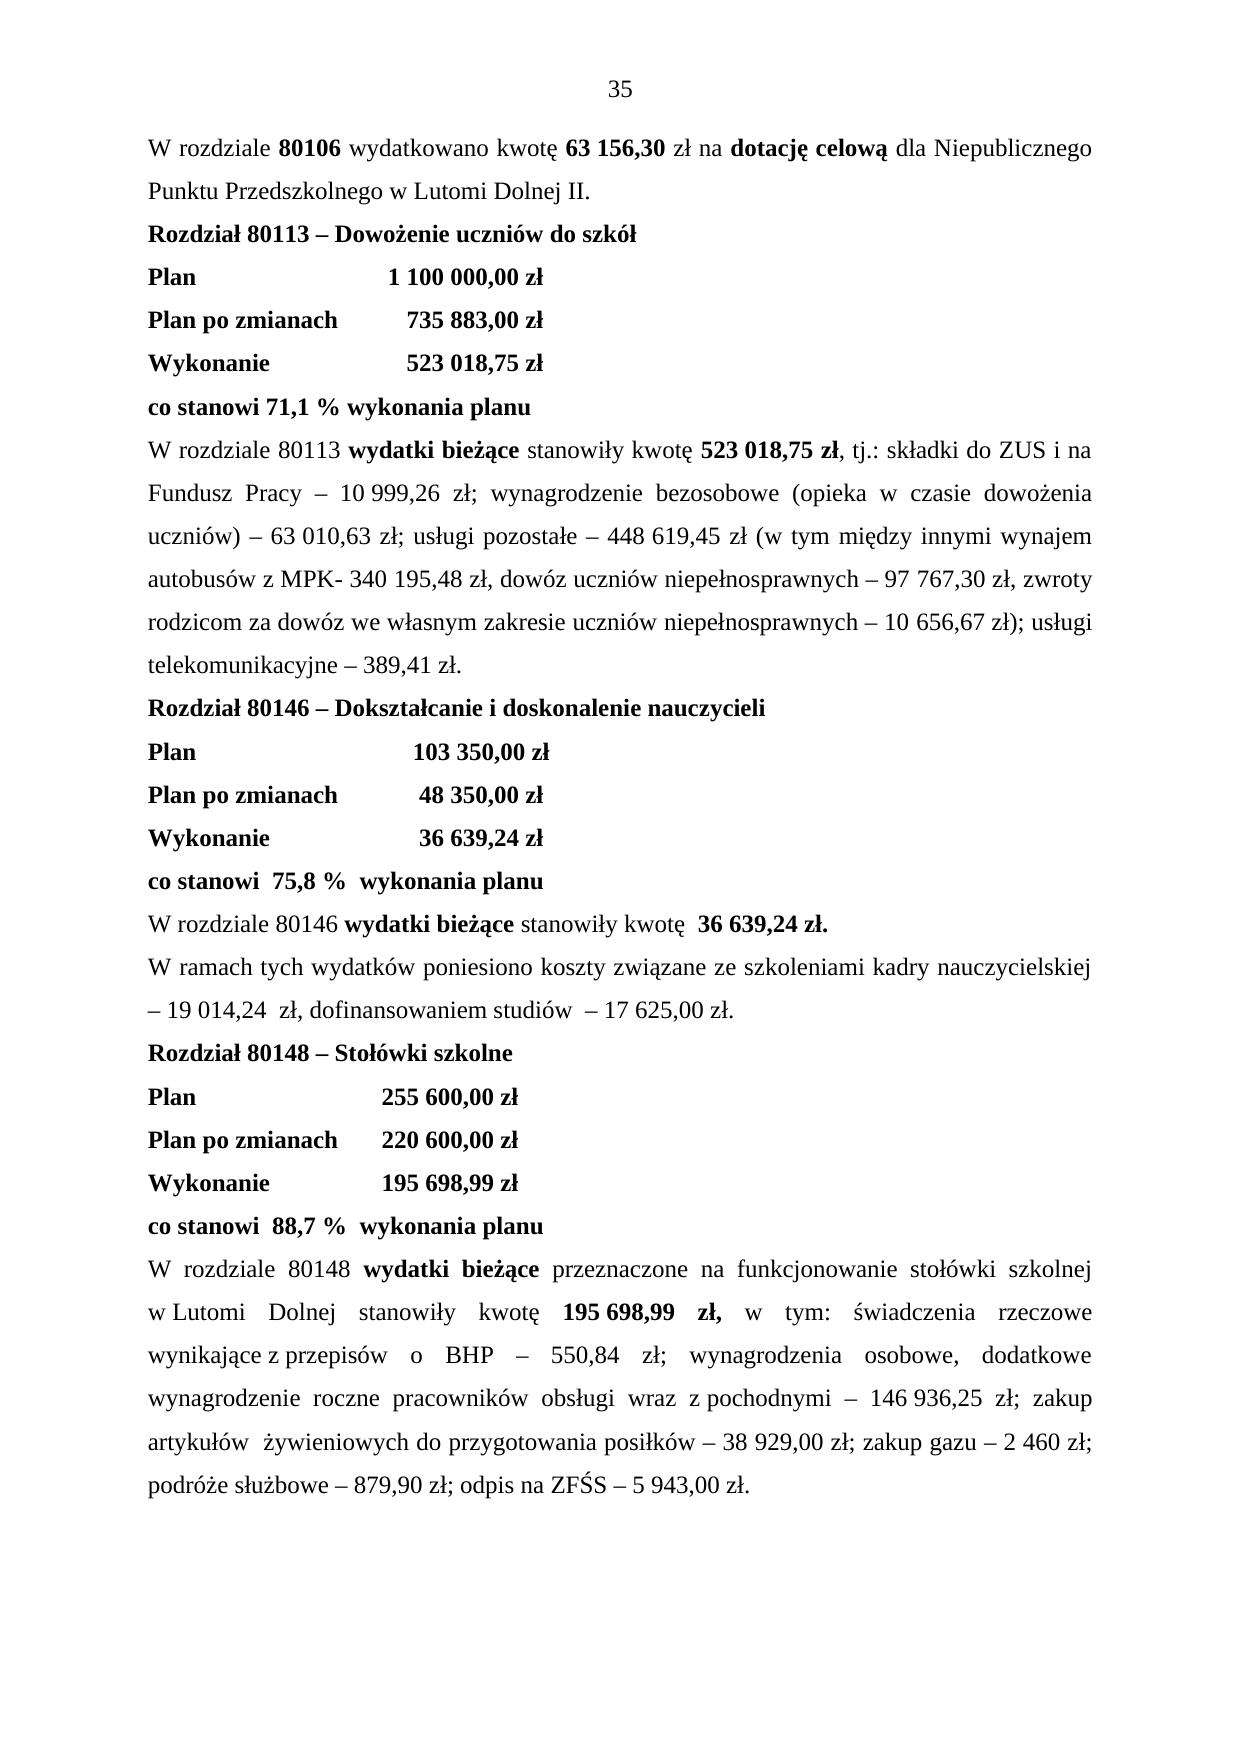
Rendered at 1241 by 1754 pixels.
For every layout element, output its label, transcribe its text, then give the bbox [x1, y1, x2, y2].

text W rozdziale 80113 wydatki bieżące stanowiły kwotę 523 018,75 zł, tj.: składki do ZUS i na Fundusz Pracy – 10 999,26 zł; wynagrodzenie bezosobowe (opieka w czasie dowożenia uczniów) – 63 010,63 zł; usługi pozostałe – 448 619,45 zł (w tym między innymi wynajem autobusów z MPK- 340 195,48 zł, dowóz uczniów niepełnosprawnych – 97 767,30 zł, zwroty rodzicom za dowóz we własnym zakresie uczniów niepełnosprawnych – 10 656,67 zł); usługi telekomunikacyjne – 389,41 zł. [148, 435, 1092, 679]
text Wykonanie 195 698,99 zł [148, 1168, 1092, 1197]
text W rozdziale 80148 wydatki bieżące przeznaczone na funkcjonowanie stołówki szkolnej w Lutomi Dolnej stanowiły kwotę 195 698,99 zł, w tym: świadczenia rzeczowe wynikające z przepisów o BHP – 550,84 zł; wynagrodzenia osobowe, dodatkowe wynagrodzenie roczne pracowników obsługi wraz z pochodnymi – 146 936,25 zł; zakup artykułów żywieniowych do przygotowania posiłków – 38 929,00 zł; zakup gazu – 2 460 zł; podróże służbowe – 879,90 zł; odpis na ZFŚS – 5 943,00 zł. [148, 1254, 1092, 1498]
text W rozdziale 80146 wydatki bieżące stanowiły kwotę 36 639,24 zł. [148, 909, 1092, 938]
text co stanowi 75,8 % wykonania planu [148, 866, 1092, 895]
text W ramach tych wydatków poniesiono koszty związane ze szkoleniami kadry nauczycielskiej – 19 014,24 zł, dofinansowaniem studiów – 17 625,00 zł. [148, 952, 1092, 1024]
text Wykonanie 36 639,24 zł [148, 823, 1092, 852]
text Wykonanie 523 018,75 zł [148, 348, 1092, 377]
text co stanowi 71,1 % wykonania planu [148, 392, 1092, 420]
text Plan 1 100 000,00 zł [148, 262, 1092, 291]
text Plan 255 600,00 zł [148, 1082, 1092, 1110]
text Rozdział 80113 – Dowożenie uczniów do szkół [148, 219, 1092, 248]
text Plan po zmianach 48 350,00 zł [148, 780, 1092, 808]
text Plan 103 350,00 zł [148, 737, 1092, 765]
text Rozdział 80148 – Stołówki szkolne [148, 1038, 1092, 1067]
text W rozdziale 80106 wydatkowano kwotę 63 156,30 zł na dotację celową dla Niepublicznego Punktu Przedszkolnego w Lutomi Dolnej II. [148, 133, 1092, 205]
text Plan po zmianach 735 883,00 zł [148, 305, 1092, 334]
text co stanowi 88,7 % wykonania planu [148, 1211, 1092, 1240]
text Rozdział 80146 – Dokształcanie i doskonalenie nauczycieli [148, 693, 1092, 722]
text Plan po zmianach 220 600,00 zł [148, 1125, 1092, 1153]
